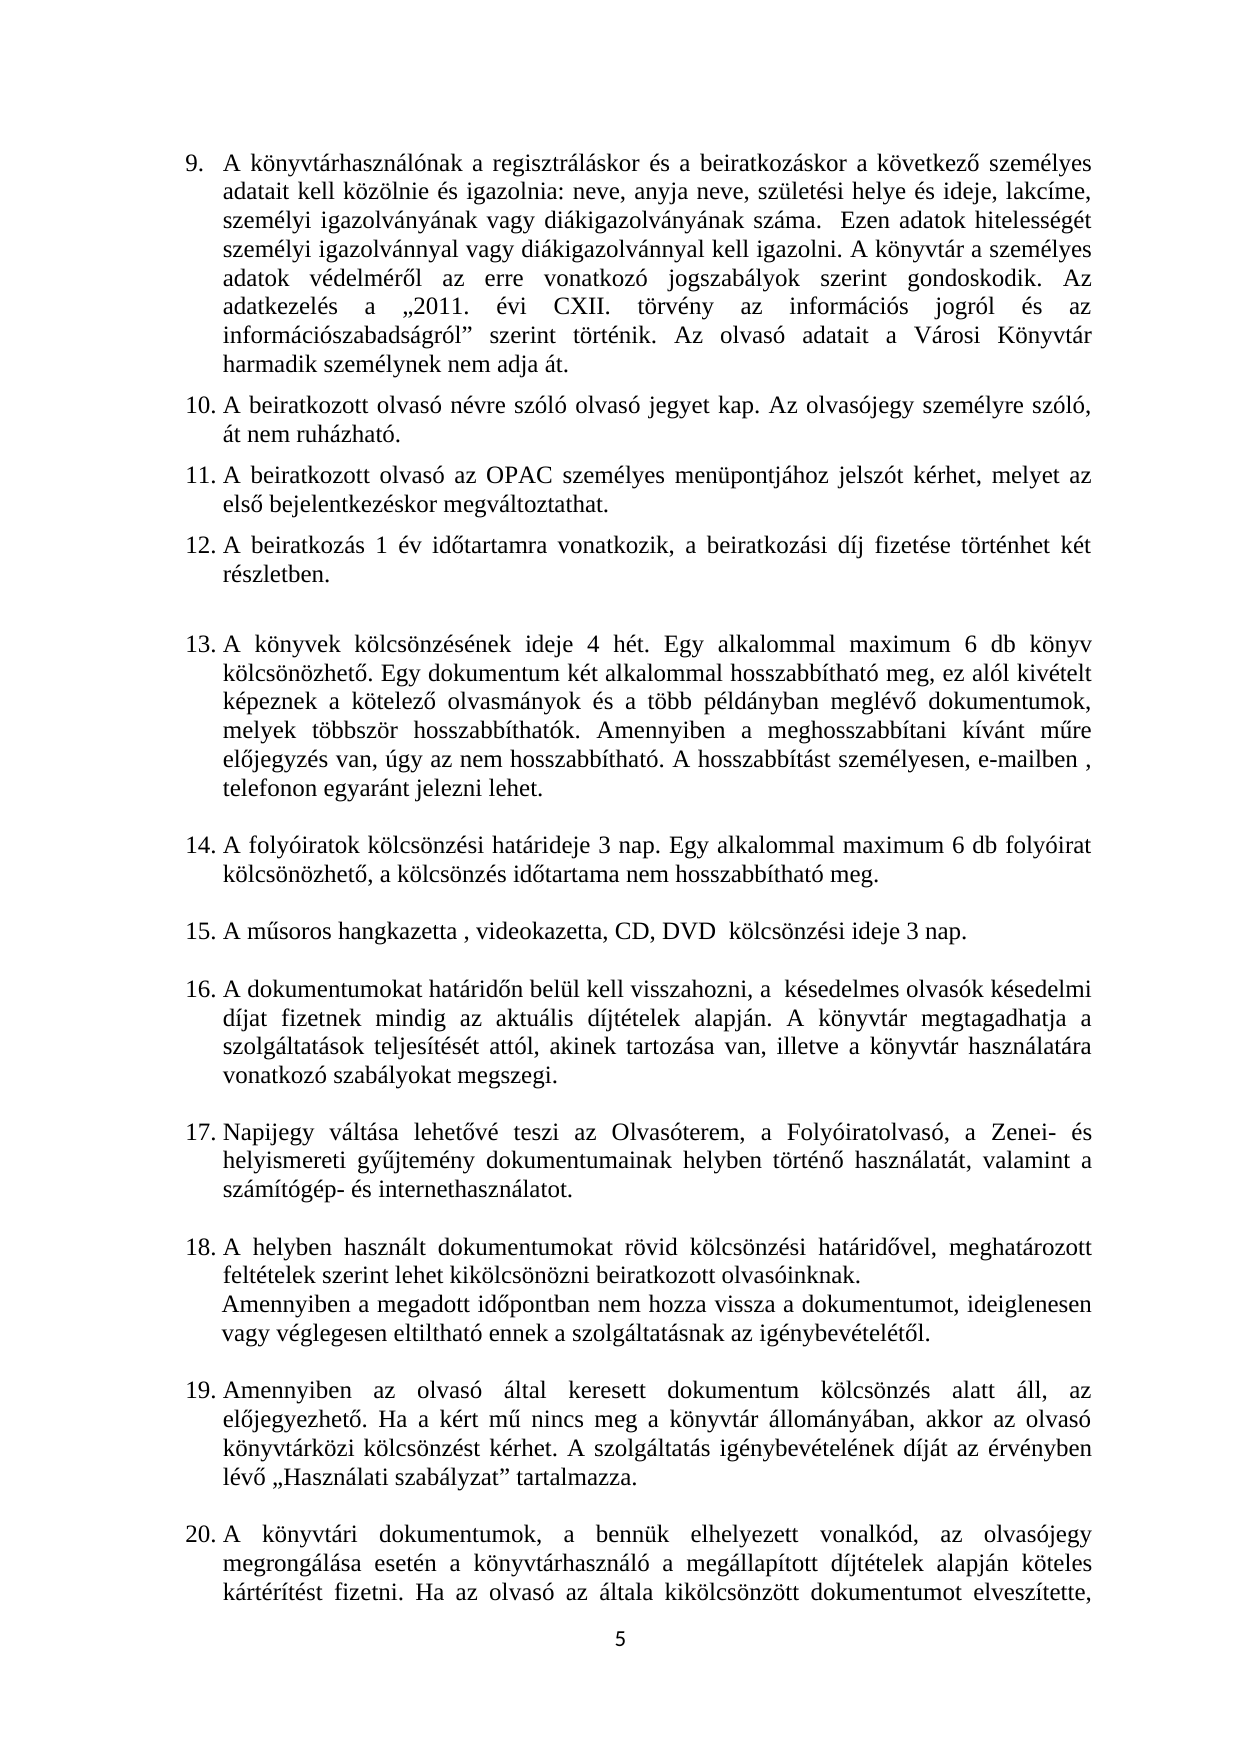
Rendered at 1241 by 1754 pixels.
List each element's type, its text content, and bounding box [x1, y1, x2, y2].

list Napijegy váltása lehetővé teszi az Olvasóterem, a Folyóiratolvasó, a Zenei- és helyismereti gyűjtemény dokumentumainak helyben történő használatát, valamint a számítógép- és internethasználatot. [185, 1117, 1093, 1203]
list A dokumentumokat határidőn belül kell visszahozni, a késedelmes olvasók késedelmi díjat fizetnek mindig az aktuális díjtételek alapján. A könyvtár megtagadhatja a szolgáltatások teljesítését attól, akinek tartozása van, illetve a könyvtár használatára vonatkozó szabályokat megszegi. [185, 974, 1093, 1089]
list A helyben használt dokumentumokat rövid kölcsönzési határidővel, meghatározott feltételek szerint lehet kikölcsönözni beiratkozott olvasóinknak. [185, 1232, 1093, 1289]
list A könyvek kölcsönzésének ideje 4 hét. Egy alkalommal maximum 6 db könyv kölcsönözhető. Egy dokumentum két alkalommal hosszabbítható meg, ez alól kivételt képeznek a kötelező olvasmányok és a több példányban meglévő dokumentumok, melyek többször hosszabbíthatók. Amennyiben a meghosszabbítani kívánt műre előjegyzés van, úgy az nem hosszabbítható. A hosszabbítást személyesen, e-mailben , telefonon egyaránt jelezni lehet. [185, 629, 1093, 801]
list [185, 1519, 1093, 1606]
list A beiratkozott olvasó névre szóló olvasó jegyet kap. Az olvasójegy személyre szóló, át nem ruházható. [185, 390, 1093, 448]
list A folyóiratok kölcsönzési határideje 3 nap. Egy alkalommal maximum 6 db folyóirat kölcsönözhető, a kölcsönzés időtartama nem hosszabbítható meg. [185, 830, 1093, 888]
list A műsoros hangkazetta , videokazetta, CD, DVD kölcsönzési ideje 3 nap. [185, 916, 1093, 945]
list Amennyiben az olvasó által keresett dokumentum kölcsönzés alatt áll, az előjegyezhető. Ha a kért mű nincs meg a könyvtár állományában, akkor az olvasó könyvtárközi kölcsönzést kérhet. A szolgáltatás igénybevételének díját az érvényben lévő „Használati szabályzat” tartalmazza. [185, 1376, 1093, 1491]
list A beiratkozott olvasó az OPAC személyes menüpontjához jelszót kérhet, melyet az első bejelentkezéskor megváltoztathat. [185, 460, 1093, 518]
list A beiratkozás 1 év időtartamra vonatkozik, a beiratkozási díj fizetése történhet két részletben. [185, 530, 1093, 588]
text Amennyiben a megadott időpontban nem hozza vissza a dokumentumot, ideiglenesen vagy véglegesen eltiltható ennek a szolgáltatásnak az igénybevételétől. [221, 1289, 1093, 1347]
list A könyvtárhasználónak a regisztráláskor és a beiratkozáskor a következő személyes adatait kell közölnie és igazolnia: neve, anyja neve, születési helye és ideje, lakcíme, személyi igazolványának vagy diákigazolványának száma. Ezen adatok hitelességét személyi igazolvánnyal vagy diákigazolvánnyal kell igazolni. A könyvtár a személyes adatok védelméről az erre vonatkozó jogszabályok szerint gondoskodik. Az adatkezelés a „2011. évi CXII. törvény az információs jogról és az információszabadságról” szerint történik. Az olvasó adatait a Városi Könyvtár harmadik személynek nem adja át. [185, 148, 1093, 378]
